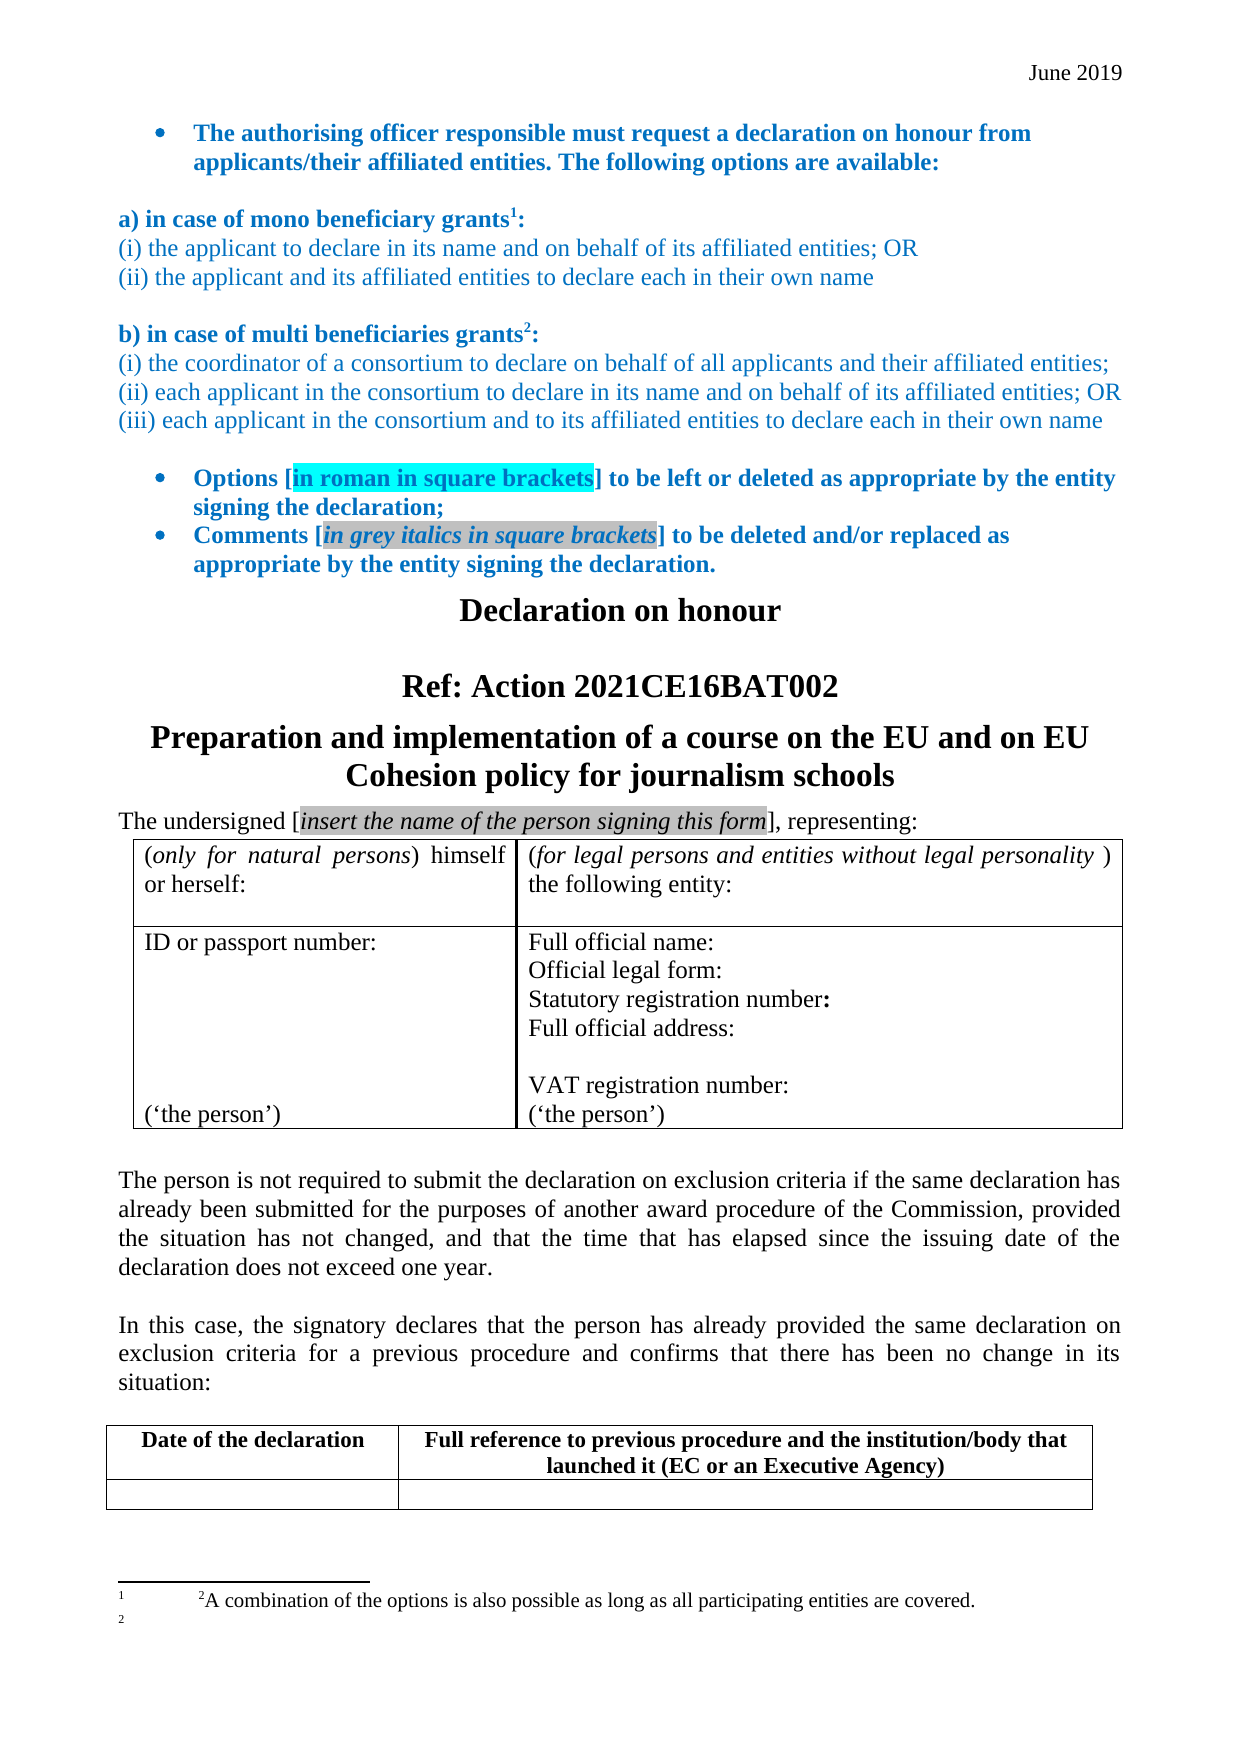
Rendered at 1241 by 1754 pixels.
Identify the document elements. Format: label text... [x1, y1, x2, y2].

text a) in case of mono beneficiary grants: [118, 204, 1122, 233]
list The authorising officer responsible must request a declaration on honour from applicants/their affiliated entities. The following options are available: [156, 118, 1122, 176]
table_cell [107, 1480, 398, 1509]
text The undersigned [insert the name of the person signing this form], representing: [118, 806, 300, 835]
list Options [in roman in square brackets] to be left or deleted as appropriate by the entity signing the declaration; [156, 463, 1122, 521]
text Ref: Action 2021CE16BAT002 [118, 666, 1122, 705]
table_header (only for natural persons) himself or herself: [134, 840, 515, 926]
text (i) the applicant to declare in its name and on behalf of its affiliated entities; OR [118, 233, 1122, 262]
text Preparation and implementation of a course on the EU and on EU Cohesion policy for journalism schools [118, 717, 1122, 794]
text Declaration on honour [118, 591, 1122, 629]
text In this case, the signatory declares that the person has already provided the same declaration on exclusion criteria for a previous procedure and confirms that there has been no change in its situation: [118, 1310, 1122, 1396]
text The person is not required to submit the declaration on exclusion criteria if the same declaration has already been submitted for the purposes of another award procedure of the Commission, provided the situation has not changed, and that the time that has elapsed since the issuing date of the declaration does not exceed one year. [118, 1166, 1122, 1281]
text (iii) each applicant in the consortium and to its affiliated entities to declare each in their own name [118, 406, 1122, 434]
table_header Full reference to previous procedure and the institution/body that launched it (EC or an Executive Agency) [399, 1426, 1092, 1479]
table_cell [399, 1480, 1092, 1509]
text b) in case of multi beneficiaries grants: [118, 319, 1122, 348]
text (ii) the applicant and its affiliated entities to declare each in their own name [118, 262, 1122, 291]
text (ii) each applicant in the consortium to declare in its name and on behalf of its affiliated entities; OR [118, 377, 1122, 406]
list Comments [in grey italics in square brackets] to be deleted and/or replaced as appropriate by the entity signing the declaration. [156, 521, 1122, 578]
table_header (for legal persons and entities without legal personality ) the following entity: [518, 840, 1122, 926]
table_cell ID or passport number: (‘the person’) [134, 927, 515, 1128]
text (i) the coordinator of a consortium to declare on behalf of all applicants and their affiliated entities; [118, 348, 1122, 377]
table_cell Full official name: Official legal form: Statutory registration number: Full official address: VAT registration number: (‘the person’) [518, 927, 1122, 1128]
table_header Date of the declaration [107, 1426, 398, 1479]
text The undersigned [insert the name of the person signing this form], representing: [767, 806, 1122, 835]
